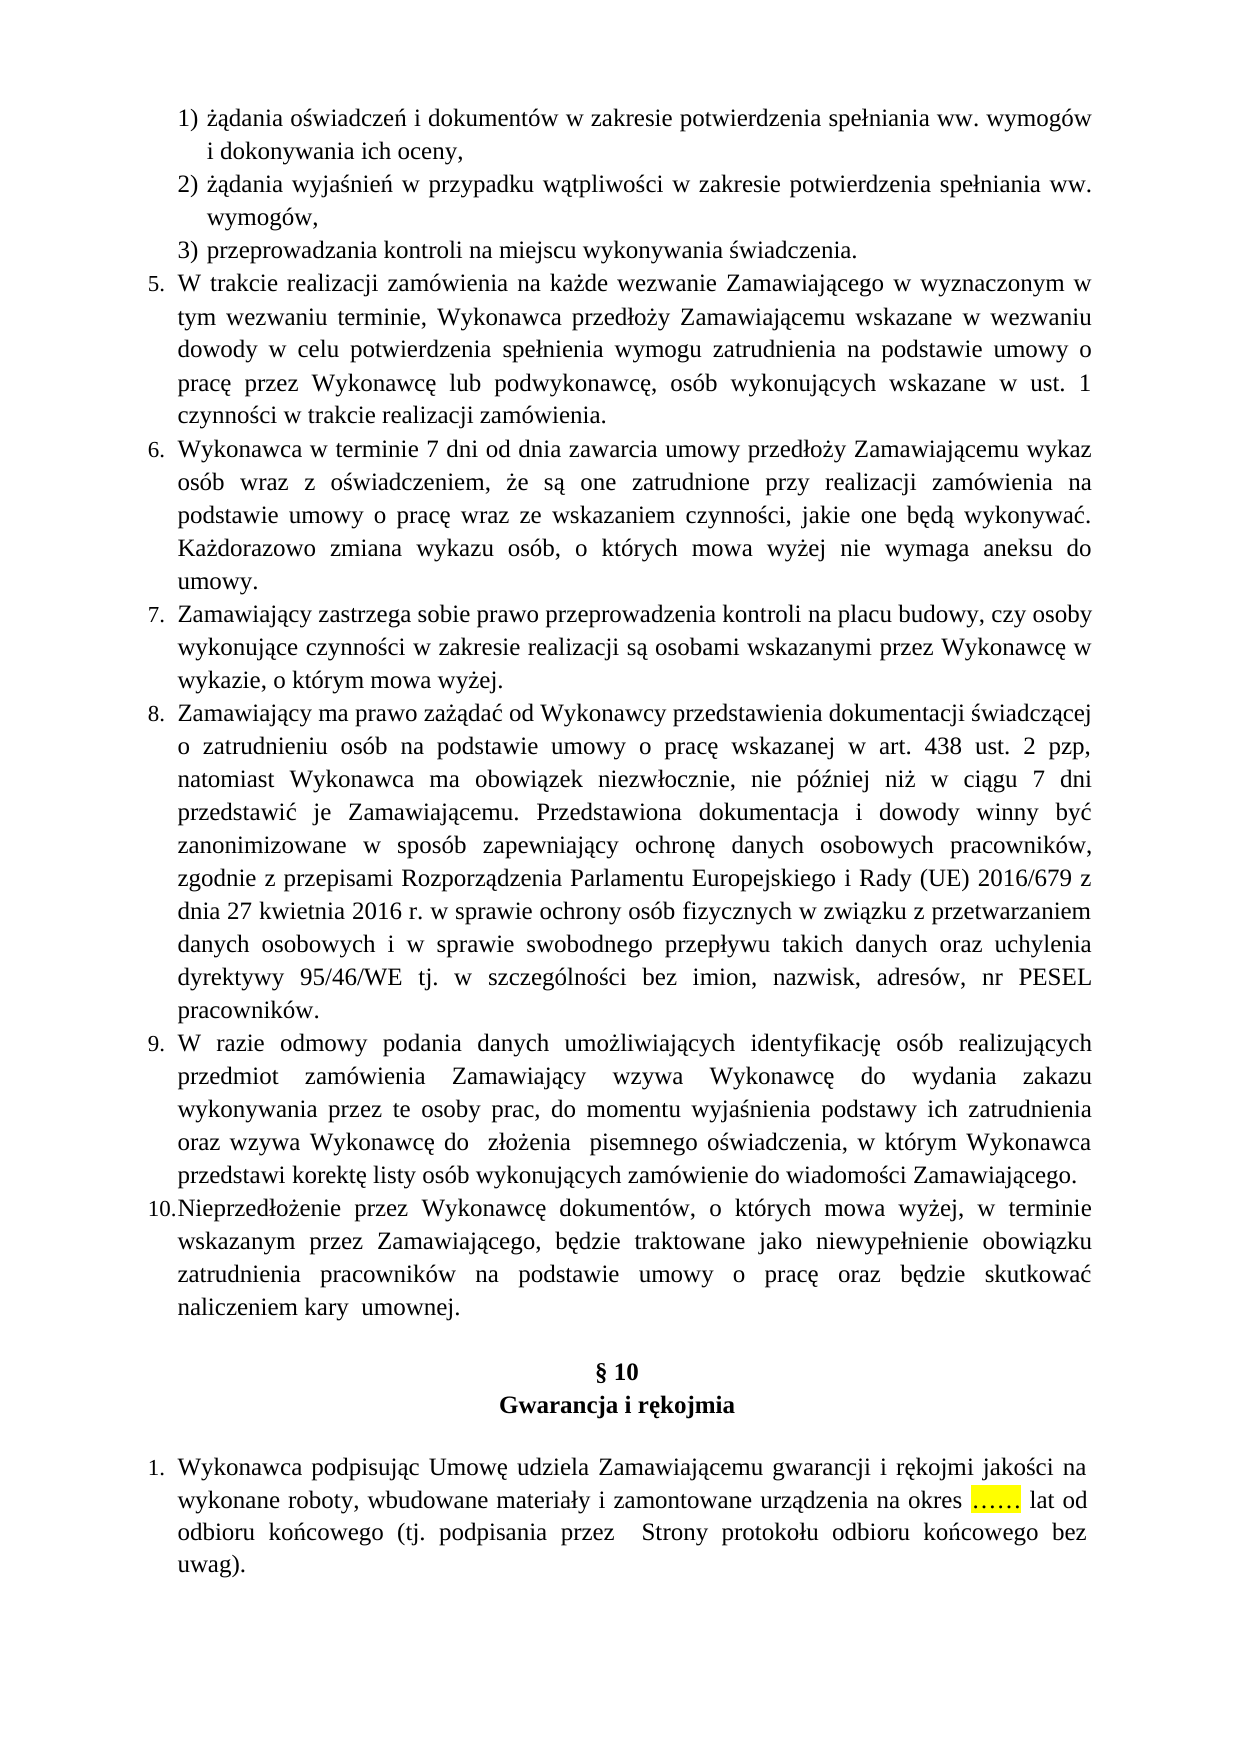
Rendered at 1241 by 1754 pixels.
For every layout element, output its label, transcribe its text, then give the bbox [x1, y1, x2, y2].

list Zamawiający zastrzega sobie prawo przeprowadzenia kontroli na placu budowy, czy osoby wykonujące czynności w zakresie realizacji są osobami wskazanymi przez Wykonawcę w wykazie, o którym mowa wyżej. [148, 599, 1093, 693]
list Nieprzedłożenie przez Wykonawcę dokumentów, o których mowa wyżej, w terminie wskazanym przez Zamawiającego, będzie traktowane jako niewypełnienie obowiązku zatrudnienia pracowników na podstawie umowy o pracę oraz będzie skutkować naliczeniem kary umownej. [148, 1193, 1093, 1321]
list żądania oświadczeń i dokumentów w zakresie potwierdzenia spełniania ww. wymogów i dokonywania ich oceny, [177, 103, 1093, 165]
list W trakcie realizacji zamówienia na każde wezwanie Zamawiającego w wyznaczonym w tym wezwaniu terminie, Wykonawca przedłoży Zamawiającemu wskazane w wezwaniu dowody w celu potwierdzenia spełnienia wymogu zatrudnienia na podstawie umowy o pracę przez Wykonawcę lub podwykonawcę, osób wykonujących wskazane w ust. 1 czynności w trakcie realizacji zamówienia. [148, 268, 1093, 429]
list Wykonawca podpisując Umowę udziela Zamawiającemu gwarancji i rękojmi jakości na wykonane roboty, wbudowane materiały i zamontowane urządzenia na okres …… lat od odbioru końcowego (tj. podpisania przez Strony protokołu odbioru końcowego bez uwag). [148, 1452, 1088, 1578]
text Gwarancja i rękojmia [148, 1390, 1086, 1419]
list Zamawiający ma prawo zażądać od Wykonawcy przedstawienia dokumentacji świadczącej o zatrudnieniu osób na podstawie umowy o pracę wskazanej w art. 438 ust. 2 pzp, natomiast Wykonawca ma obowiązek niezwłocznie, nie później niż w ciągu 7 dni przedstawić je Zamawiającemu. Przedstawiona dokumentacja i dowody winny być zanonimizowane w sposób zapewniający ochronę danych osobowych pracowników, zgodnie z przepisami Rozporządzenia Parlamentu Europejskiego i Rady (UE) 2016/679 z dnia 27 kwietnia 2016 r. w sprawie ochrony osób fizycznych w związku z przetwarzaniem danych osobowych i w sprawie swobodnego przepływu takich danych oraz uchylenia dyrektywy 95/46/WE tj. w szczególności bez imion, nazwisk, adresów, nr PESEL pracowników. [148, 698, 1093, 1024]
list W razie odmowy podania danych umożliwiających identyfikację osób realizujących przedmiot zamówienia Zamawiający wzywa Wykonawcę do wydania zakazu wykonywania przez te osoby prac, do momentu wyjaśnienia podstawy ich zatrudnienia oraz wzywa Wykonawcę do złożenia pisemnego oświadczenia, w którym Wykonawca przedstawi korektę listy osób wykonujących zamówienie do wiadomości Zamawiającego. [148, 1028, 1093, 1189]
list żądania wyjaśnień w przypadku wątpliwości w zakresie potwierdzenia spełniania ww. wymogów, [177, 169, 1093, 231]
list przeprowadzania kontroli na miejscu wykonywania świadczenia. [177, 236, 1093, 264]
list Wykonawca w terminie 7 dni od dnia zawarcia umowy przedłoży Zamawiającemu wykaz osób wraz z oświadczeniem, że są one zatrudnione przy realizacji zamówienia na podstawie umowy o pracę wraz ze wskazaniem czynności, jakie one będą wykonywać. Każdorazowo zmiana wykazu osób, o których mowa wyżej nie wymaga aneksu do umowy. [148, 434, 1093, 594]
text § 10 [148, 1357, 1086, 1386]
